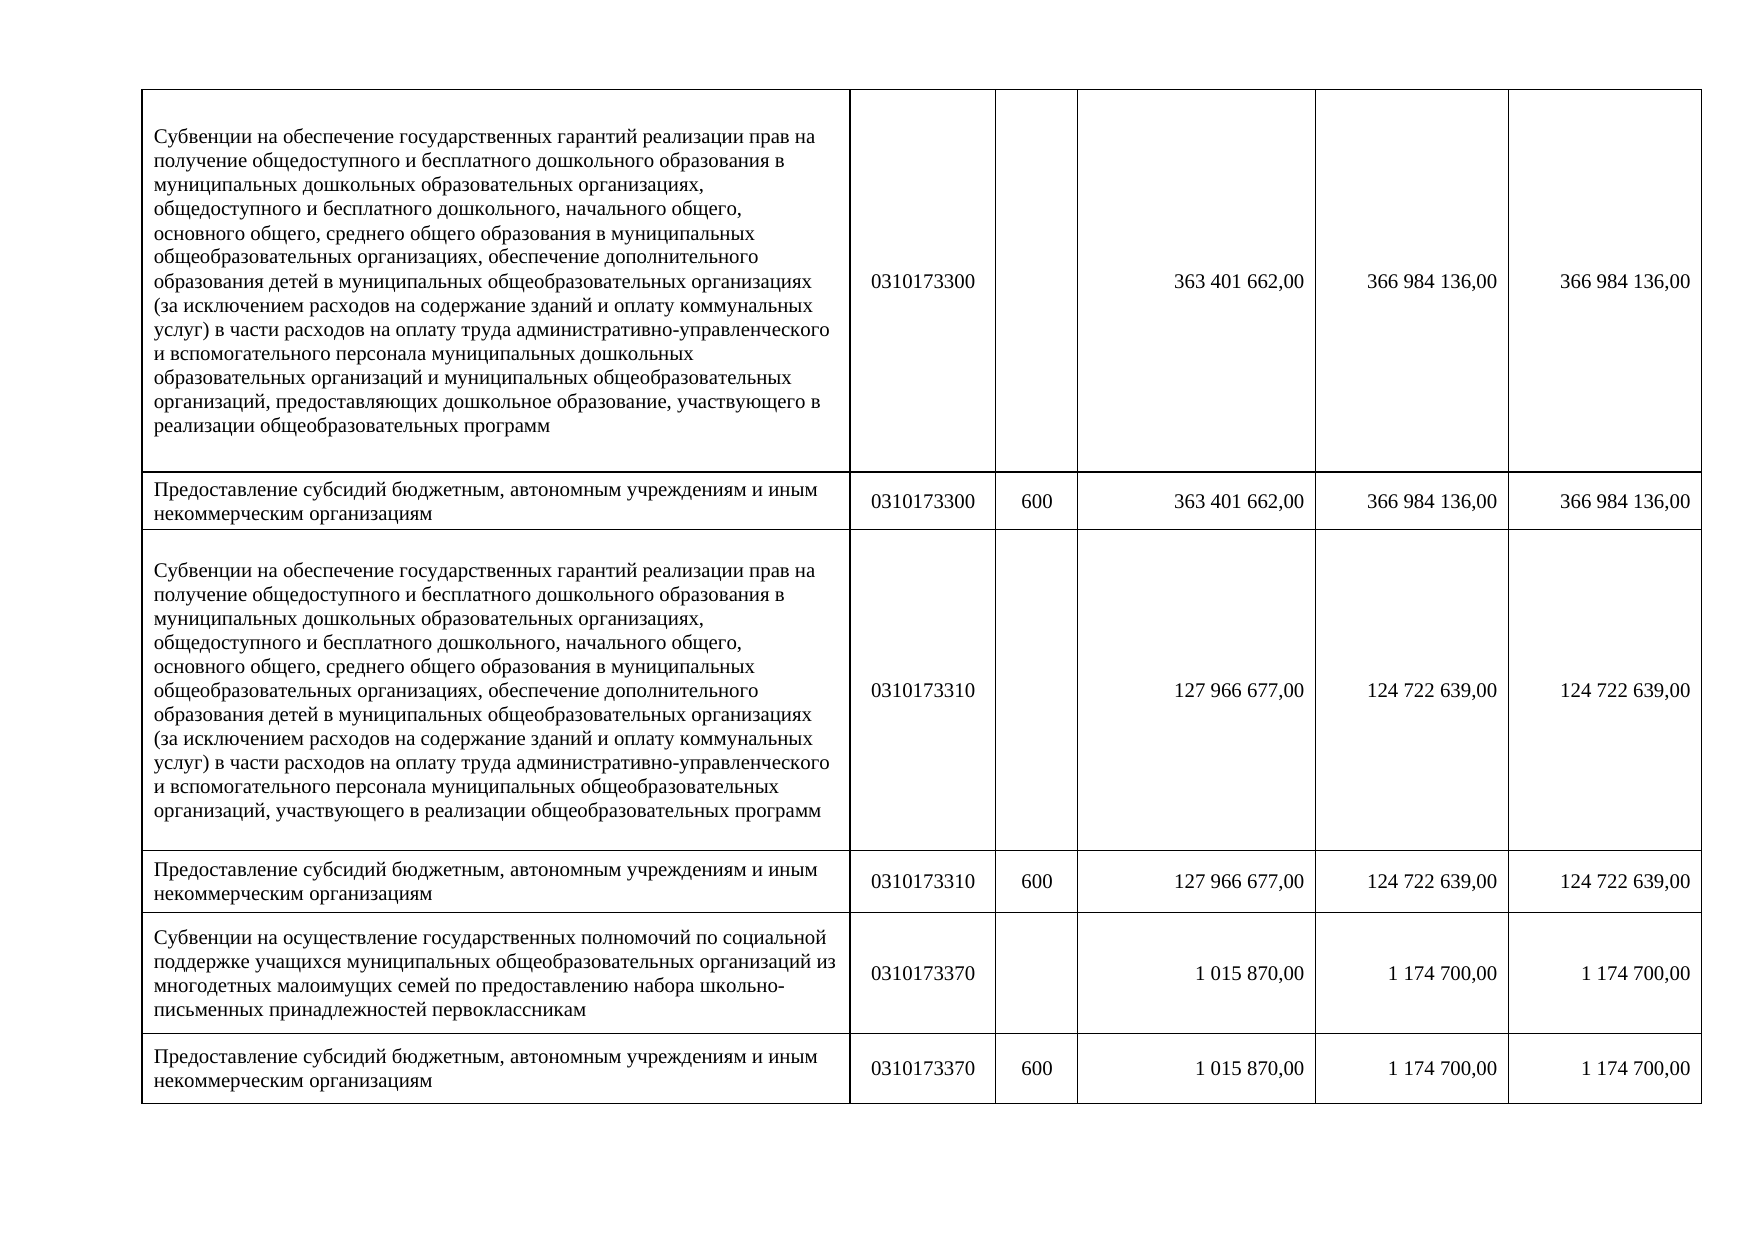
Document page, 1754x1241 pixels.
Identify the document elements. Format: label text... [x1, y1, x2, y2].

table_cell 0310173300 [851, 473, 995, 529]
table_cell 124 722 639,00 [1316, 851, 1508, 912]
table_cell 363 401 662,00 [1078, 90, 1315, 471]
table_cell 366 984 136,00 [1509, 473, 1701, 529]
table_cell 1 015 870,00 [1078, 913, 1315, 1032]
table_cell 0310173310 [851, 530, 995, 849]
table_cell 124 722 639,00 [1509, 851, 1701, 912]
table_cell [996, 90, 1077, 471]
table_cell 600 [996, 851, 1077, 912]
table_cell 366 984 136,00 [1316, 90, 1508, 471]
table_cell 1 015 870,00 [1078, 1034, 1315, 1103]
table_cell 1 174 700,00 [1509, 1034, 1701, 1103]
table_cell 124 722 639,00 [1509, 530, 1701, 849]
table_cell 600 [996, 473, 1077, 529]
table_cell [996, 913, 1077, 1032]
table_cell Предоставление субсидий бюджетным, автономным учреждениям и иным некоммерческим организациям [143, 1034, 849, 1103]
table_cell Предоставление субсидий бюджетным, автономным учреждениям и иным некоммерческим организациям [143, 473, 849, 529]
table_cell 127 966 677,00 [1078, 530, 1315, 849]
table_cell Субвенции на осуществление государственных полномочий по социальной поддержке учащихся муниципальных общеобразовательных организаций из многодетных малоимущих семей по предоставлению набора школьно-письменных принадлежностей первоклассникам [143, 913, 849, 1032]
table_cell 1 174 700,00 [1316, 1034, 1508, 1103]
table_cell 600 [996, 1034, 1077, 1103]
table_cell 1 174 700,00 [1509, 913, 1701, 1032]
table_cell 1 174 700,00 [1316, 913, 1508, 1032]
table_cell 0310173300 [851, 90, 995, 471]
table_cell 127 966 677,00 [1078, 851, 1315, 912]
table_cell Субвенции на обеспечение государственных гарантий реализации прав на получение общедоступного и бесплатного дошкольного образования в муниципальных дошкольных образовательных организациях, общедоступного и бесплатного дошкольного, начального общего, основного общего, среднего общего образования в муниципальных общеобразовательных организациях, обеспечение дополнительного образования детей в муниципальных общеобразовательных организациях (за исключением расходов на содержание зданий и оплату коммунальных услуг) в части расходов на оплату труда административно-управленческого и вспомогательного персонала муниципальных общеобразовательных организаций, участвующего в реализации общеобразовательных программ [143, 530, 849, 849]
table_cell 366 984 136,00 [1509, 90, 1701, 471]
table_cell 0310173370 [851, 913, 995, 1032]
table_cell Предоставление субсидий бюджетным, автономным учреждениям и иным некоммерческим организациям [143, 851, 849, 912]
table_cell 0310173370 [851, 1034, 995, 1103]
table_cell 0310173310 [851, 851, 995, 912]
table_cell Субвенции на обеспечение государственных гарантий реализации прав на получение общедоступного и бесплатного дошкольного образования в муниципальных дошкольных образовательных организациях, общедоступного и бесплатного дошкольного, начального общего, основного общего, среднего общего образования в муниципальных общеобразовательных организациях, обеспечение дополнительного образования детей в муниципальных общеобразовательных организациях (за исключением расходов на содержание зданий и оплату коммунальных услуг) в части расходов на оплату труда административно-управленческого и вспомогательного персонала муниципальных дошкольных образовательных организаций и муниципальных общеобразовательных организаций, предоставляющих дошкольное образование, участвующего в реализации общеобразовательных программ [143, 90, 849, 471]
table_cell [996, 530, 1077, 849]
table_cell 366 984 136,00 [1316, 473, 1508, 529]
table_cell 363 401 662,00 [1078, 473, 1315, 529]
table_cell 124 722 639,00 [1316, 530, 1508, 849]
